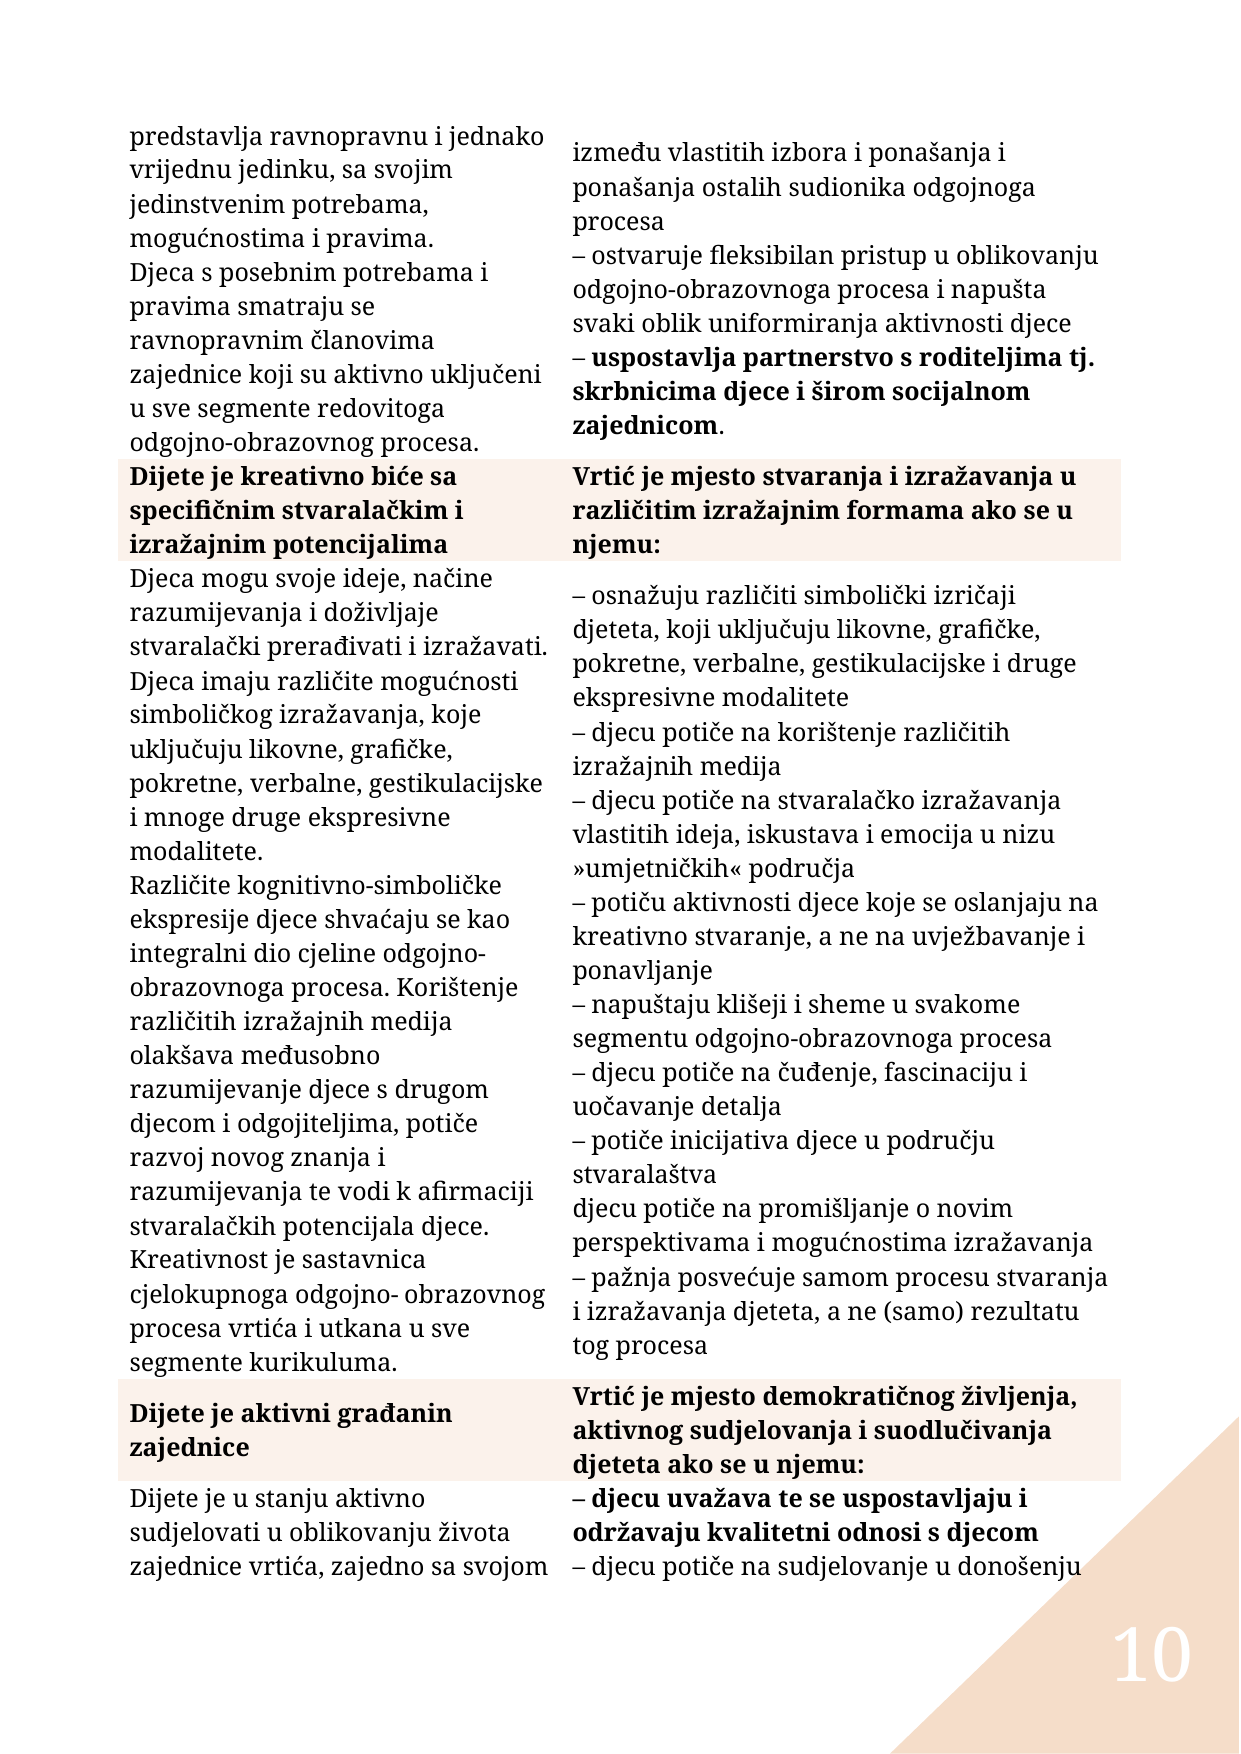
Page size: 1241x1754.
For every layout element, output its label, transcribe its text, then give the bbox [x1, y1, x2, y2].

table_cell Vrtić je mjesto demokratičnog življenja, aktivnog sudjelovanja i suodlučivanja djeteta ako se u njemu: [561, 1379, 1121, 1481]
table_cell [561, 1481, 1121, 1583]
table_cell Dijete je aktivni građanin zajednice [118, 1379, 561, 1481]
table_cell Vrtić je mjesto stvaranja i izražavanja u različitim izražajnim formama ako se u njemu: [561, 459, 1121, 561]
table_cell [561, 118, 1121, 459]
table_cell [118, 1481, 561, 1583]
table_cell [118, 118, 561, 459]
table_cell – osnažuju različiti simbolički izričaji djeteta, koji uključuju likovne, grafičke, pokretne, verbalne, gestikulacijske i druge ekspresivne modalitete – djecu potiče na korištenje različitih izražajnih medija – djecu potiče na stvaralačko izražavanja vlastitih ideja, iskustava i emocija u nizu »umjetničkih« područja – potiču aktivnosti djece koje se oslanjaju na kreativno stvaranje, a ne na uvježbavanje i ponavljanje – napuštaju klišeji i sheme u svakome segmentu odgojno-obrazovnoga procesa – djecu potiče na čuđenje, fascinaciju i uočavanje detalja – potiče inicijativa djece u području stvaralaštva djecu potiče na promišljanje o novim perspektivama i mogućnostima izražavanja – pažnja posvećuje samom procesu stvaranja i izražavanja djeteta, a ne (samo) rezultatu tog procesa [561, 561, 1121, 1378]
table_cell Djeca mogu svoje ideje, načine razumijevanja i doživljaje stvaralački prerađivati i izražavati. Djeca imaju različite mogućnosti simboličkog izražavanja, koje uključuju likovne, grafičke, pokretne, verbalne, gestikulacijske i mnoge druge ekspresivne modalitete. Različite kognitivno-simboličke ekspresije djece shvaćaju se kao integralni dio cjeline odgojno-obrazovnoga procesa. Korištenje različitih izražajnih medija olakšava međusobno razumijevanje djece s drugom djecom i odgojiteljima, potiče razvoj novog znanja i razumijevanja te vodi k afirmaciji stvaralačkih potencijala djece. Kreativnost je sastavnica cjelokupnoga odgojno- obrazovnog procesa vrtića i utkana u sve segmente kurikuluma. [118, 561, 561, 1378]
table_cell Dijete je kreativno biće sa specifičnim stvaralačkim i izražajnim potencijalima [118, 459, 561, 561]
